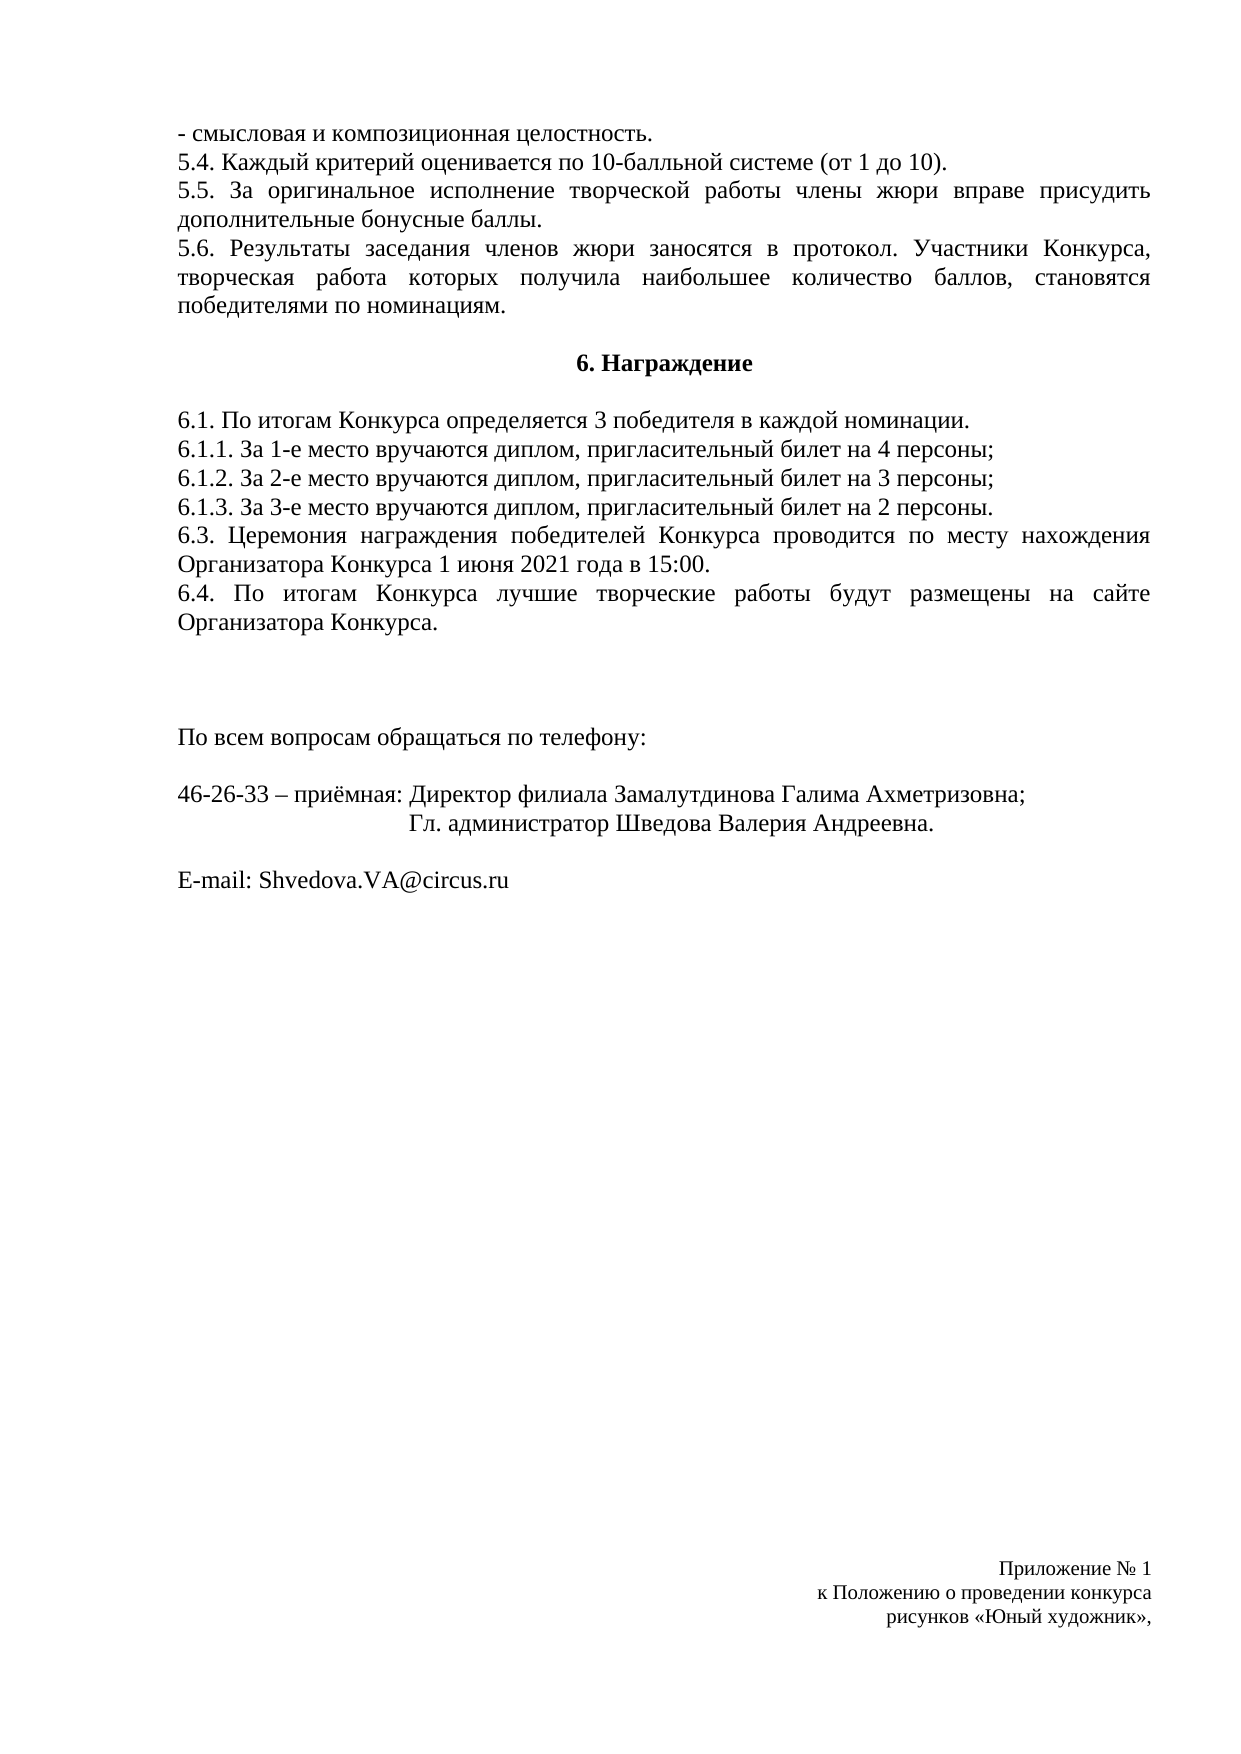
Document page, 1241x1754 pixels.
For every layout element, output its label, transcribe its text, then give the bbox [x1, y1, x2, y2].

text 5.6. Результаты заседания членов жюри заносятся в протокол. Участники Конкурса, творческая работа которых получила наибольшее количество баллов, становятся победителями по номинациям. [177, 233, 1152, 319]
text 5.4. Каждый критерий оценивается по 10-балльной системе (от 1 до 10). [177, 147, 1152, 176]
text 6.1. По итогам Конкурса определяется 3 победителя в каждой номинации. [177, 406, 1152, 434]
text 6.3. Церемония награждения победителей Конкурса проводится по месту нахождения Организатора Конкурса 1 июня 2021 года в 15:00. [177, 521, 1152, 578]
text По всем вопросам обращаться по телефону: [177, 722, 1152, 751]
text 6.1.1. За 1-е место вручаются диплом, пригласительный билет на 4 персоны; [177, 434, 1152, 463]
text 6. Награждение [177, 348, 1152, 377]
text E-mail: Shvedova.VA@circus.ru [177, 866, 1152, 894]
text Гл. администратор Шведова Валерия Андреевна. [177, 808, 1152, 837]
text к Положению о проведении конкурса [177, 1580, 1152, 1604]
text 5.5. За оригинальное исполнение творческой работы члены жюри вправе присудить дополнительные бонусные баллы. [177, 176, 1152, 233]
text рисунков «Юный художник», [177, 1604, 1152, 1628]
text 46-26-33 – приёмная: Директор филиала Замалутдинова Галима Ахметризовна; [177, 779, 1152, 808]
text Приложение № 1 [177, 1556, 1152, 1580]
text 6.1.3. За 3-е место вручаются диплом, пригласительный билет на 2 персоны. [177, 492, 1152, 521]
text 6.4. По итогам Конкурса лучшие творческие работы будут размещены на сайте Организатора Конкурса. [177, 578, 1152, 636]
text - смысловая и композиционная целостность. [177, 118, 1152, 147]
text 6.1.2. За 2-е место вручаются диплом, пригласительный билет на 3 персоны; [177, 463, 1152, 492]
